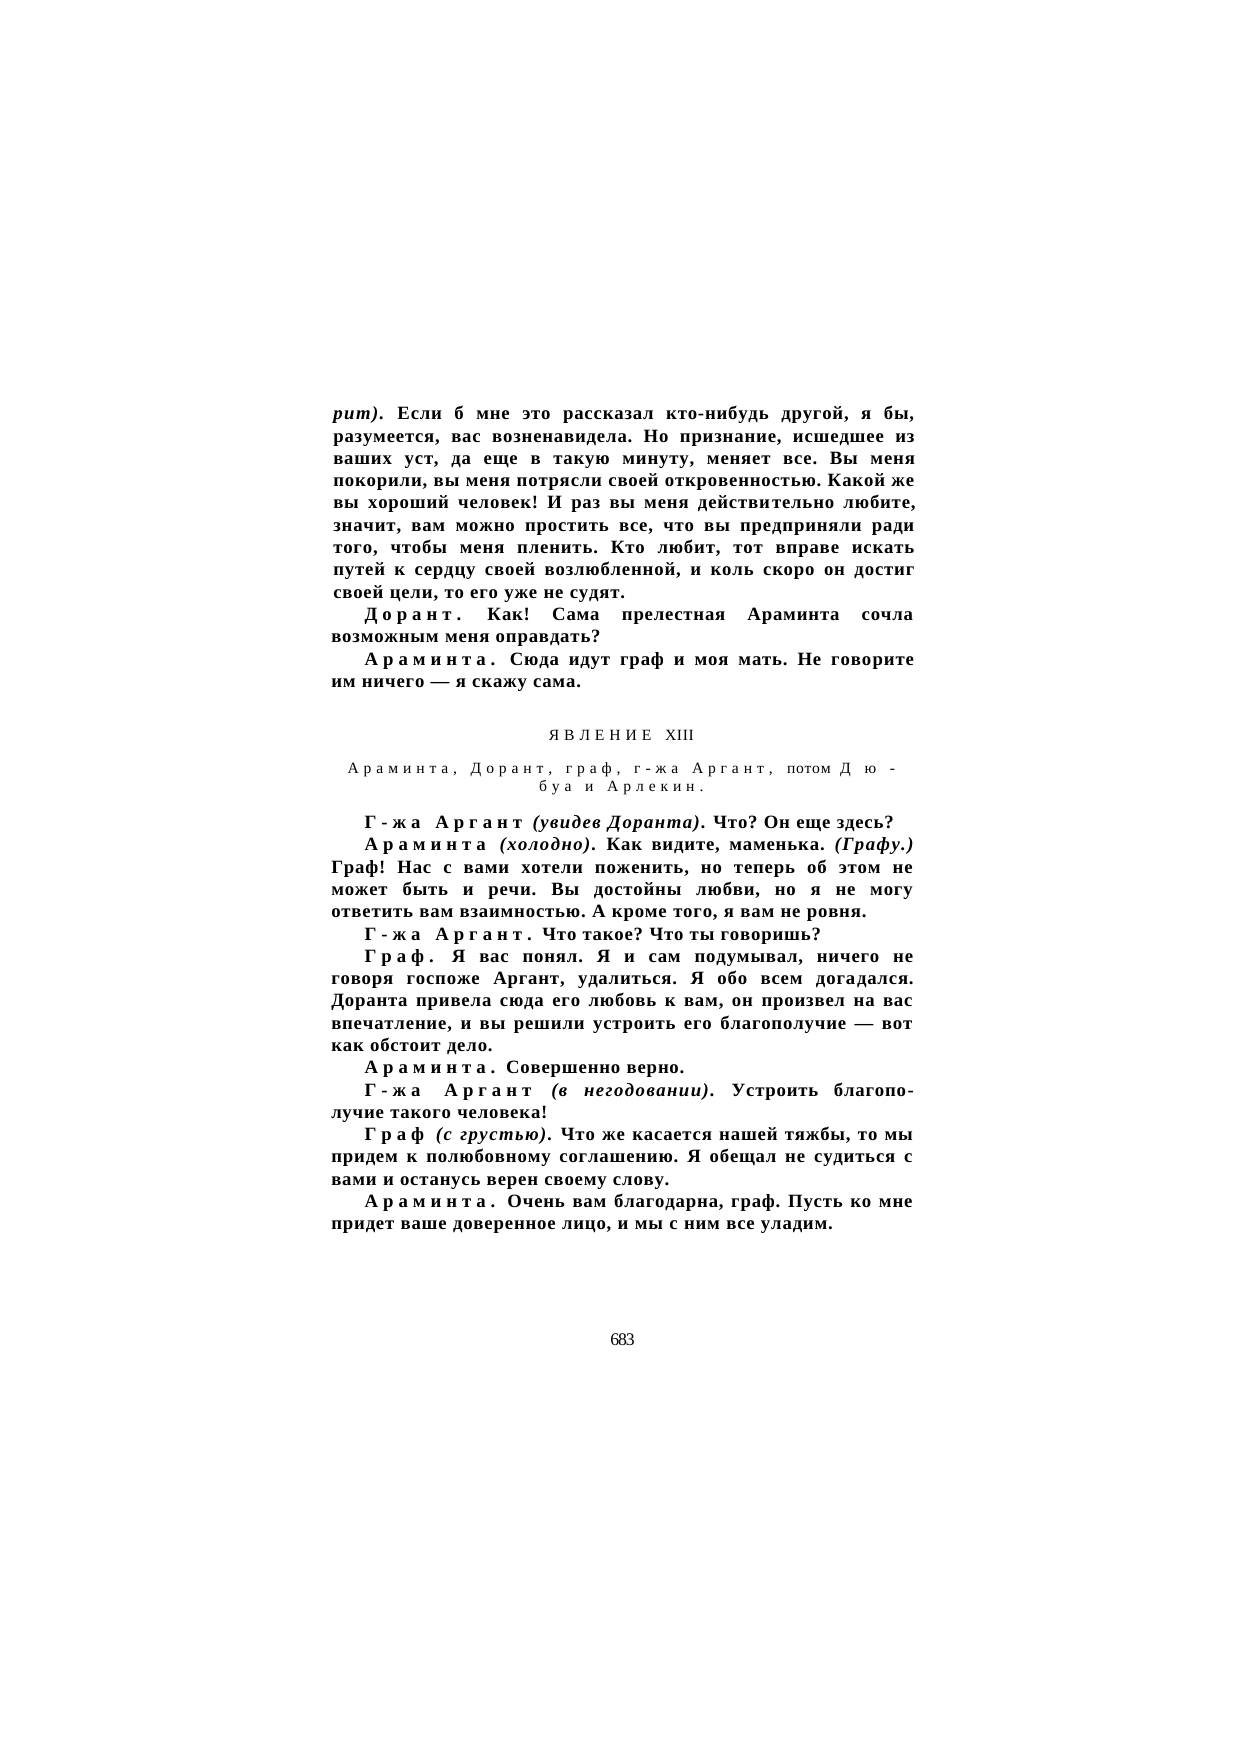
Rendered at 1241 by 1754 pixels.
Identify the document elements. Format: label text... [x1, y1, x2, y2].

text ЯВЛЕНИЕ XIII [329, 728, 913, 744]
text Араминта. Очень вам благодарна, граф. Пусть ко мне придет ваше доверенное лицо, и мы с ним все уладим. [331, 1189, 913, 1234]
text Г-жа Аргант. Что такое? Что ты говоришь? [331, 922, 916, 944]
text Граф (с грустью). Что же касается нашей тяжбы, то мы придем к полюбовному соглашению. Я обещал не судиться с вами и останусь верен своему слову. [331, 1123, 913, 1189]
text Г-жа Аргант (в негодовании). Устроить благополучие такого человека! [331, 1078, 913, 1123]
text Граф. Я вас понял. Я и сам подумывал, ничего не говоря госпоже Аргант, удалиться. Я обо всем догадался. Доранта привела сюда его любовь к вам, он произвел на вас впечатление, и вы решили устроить его благополучие — вот как обстоит дело. [331, 944, 913, 1056]
text Араминта. Совершенно верно. [331, 1056, 916, 1078]
text Араминта. Сюда идут граф и моя мать. Не говорите им ничего — я скажу сама. [331, 647, 913, 692]
text Араминта, Дорант, граф, г-жа Аргант, потом Д ю - буа и Арлекин. [329, 759, 913, 795]
text Г-жа Аргант (увидев Доранта). Что? Он еще здесь? [331, 811, 913, 833]
text Араминта (холодно). Как видите, маменька. (Графу.) Граф! Нас с вами хотели поженить, но теперь об этом не может быть и речи. Вы достойны любви, но я не могу ответить вам взаимностью. А кроме того, я вам не ровня. [331, 833, 913, 922]
text 683 [610, 1331, 636, 1348]
text рит). Если б мне это рассказал кто-нибудь другой, я бы, разумеется, вас возненавидела. Но признание, исшедшее из ваших уст, да еще в такую минуту, меняет все. Вы меня покорили, вы меня потрясли своей откровенностью. Какой же вы хороший человек! И раз вы меня действительно любите, значит, вам можно простить все, что вы предприняли ради того, чтобы меня пленить. Кто любит, тот вправе искать путей к сердцу своей возлюбленной, и коль скоро он достиг своей цели, то его уже не судят. [333, 402, 916, 603]
text Дорант. Как! Сама прелестная Араминта сочла возможным меня оправдать? [331, 603, 913, 647]
